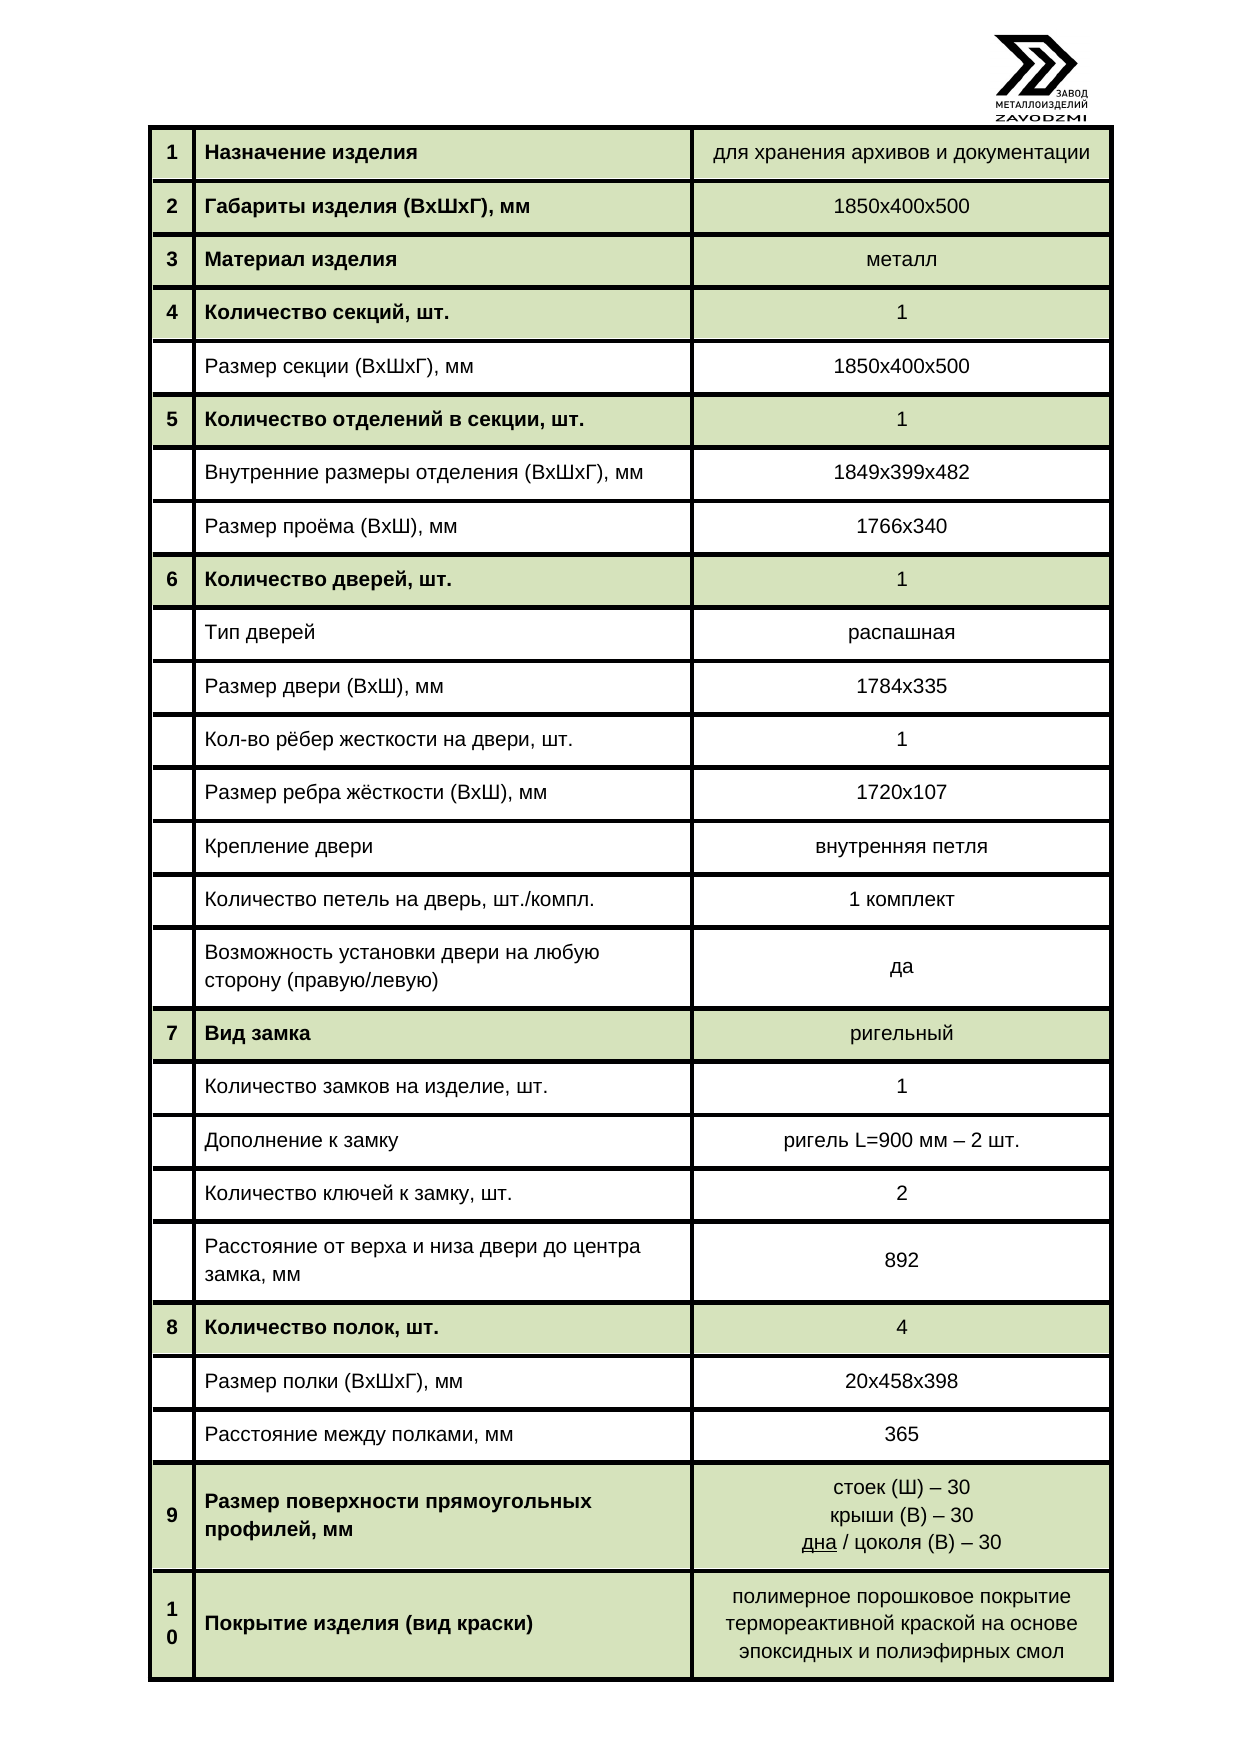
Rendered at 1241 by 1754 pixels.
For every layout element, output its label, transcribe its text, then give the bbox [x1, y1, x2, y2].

table_cell [152, 713, 192, 765]
table_cell [152, 766, 192, 818]
table_cell 1766х340 [694, 503, 1109, 552]
table_cell металл [694, 237, 1109, 285]
table_cell 1720х107 [694, 770, 1109, 818]
table_cell Покрытие изделия (вид краски) [196, 1573, 690, 1677]
table_cell 9 [152, 1461, 192, 1568]
table_cell [152, 500, 192, 552]
table_cell 4 [694, 1305, 1109, 1353]
table_cell Материал изделия [196, 237, 690, 285]
table_cell Внутренние размеры отделения (ВхШхГ), мм [196, 450, 690, 498]
table_cell Количество секций, шт. [196, 290, 690, 338]
table_cell Вид замка [196, 1011, 690, 1059]
table_cell 2 [152, 180, 192, 232]
table_cell 8 [152, 1301, 192, 1353]
table_cell 1 [694, 557, 1109, 605]
table_cell Расстояние от верха и низа двери до центра замка, мм [196, 1224, 690, 1300]
table_cell 7 [152, 1007, 192, 1059]
table_cell 20х458х398 [694, 1358, 1109, 1407]
table_cell 1 [152, 130, 192, 178]
table_cell 365 [694, 1412, 1109, 1460]
table_cell 6 [152, 553, 192, 605]
table_cell Размер поверхности прямоугольных профилей, мм [196, 1465, 690, 1568]
table_cell [152, 1060, 192, 1113]
table_cell Размер проёма (ВхШ), мм [196, 503, 690, 552]
table_cell Количество петель на дверь, шт./компл. [196, 877, 690, 925]
table_cell 3 [152, 233, 192, 285]
table_cell [152, 1167, 192, 1219]
table_cell [152, 1220, 192, 1300]
table_cell 2 [694, 1171, 1109, 1219]
table_cell [152, 446, 192, 498]
table_cell Тип дверей [196, 610, 690, 658]
table_cell Количество отделений в секции, шт. [196, 397, 690, 445]
table_cell ригельный [694, 1011, 1109, 1059]
table_cell Количество полок, шт. [196, 1305, 690, 1353]
table_cell да [694, 930, 1109, 1006]
table_cell [152, 1114, 192, 1166]
table_cell Дополнение к замку [196, 1117, 690, 1166]
table_cell Кол-во рёбер жесткости на двери, шт. [196, 717, 690, 765]
picture [989, 29, 1091, 125]
table_cell 1 [694, 290, 1109, 338]
table_cell распашная [694, 610, 1109, 658]
table_cell полимерное порошковое покрытие термореактивной краской на основе эпоксидных и полиэфирных смол [694, 1573, 1109, 1677]
table_cell 10 [152, 1570, 192, 1677]
table_cell 1 [694, 717, 1109, 765]
table_cell Количество замков на изделие, шт. [196, 1064, 690, 1113]
table_cell 1784х335 [694, 663, 1109, 712]
table_cell 5 [152, 393, 192, 445]
table_cell Количество дверей, шт. [196, 557, 690, 605]
table_cell [152, 1408, 192, 1460]
table_cell 1 [694, 1064, 1109, 1113]
table_cell [152, 926, 192, 1006]
table_cell [152, 1355, 192, 1407]
table_cell стоек (Ш) – 30 крыши (В) – 30 дна / цоколя (В) – 30 [694, 1465, 1109, 1568]
table_cell 4 [152, 286, 192, 338]
table_cell [152, 873, 192, 925]
table_cell Количество ключей к замку, шт. [196, 1171, 690, 1219]
table_cell Размер ребра жёсткости (ВхШ), мм [196, 770, 690, 818]
table_cell Размер секции (ВхШхГ), мм [196, 343, 690, 392]
table_cell ригель L=900 мм – 2 шт. [694, 1117, 1109, 1166]
table_cell Размер двери (ВхШ), мм [196, 663, 690, 712]
table_cell Возможность установки двери на любую сторону (правую/левую) [196, 930, 690, 1006]
table_cell 1850х400х500 [694, 343, 1109, 392]
table_cell [152, 820, 192, 872]
table_cell 892 [694, 1224, 1109, 1300]
table_cell 1849х399х482 [694, 450, 1109, 498]
table_cell для хранения архивов и документации [694, 130, 1109, 178]
table_cell [152, 660, 192, 712]
table_cell Крепление двери [196, 823, 690, 872]
table_cell Расстояние между полками, мм [196, 1412, 690, 1460]
table_cell Габариты изделия (ВхШхГ), мм [196, 183, 690, 232]
table_cell 1 комплект [694, 877, 1109, 925]
table_cell [152, 606, 192, 658]
table_cell внутренняя петля [694, 823, 1109, 872]
table_cell 1850х400х500 [694, 183, 1109, 232]
table_cell Размер полки (ВхШхГ), мм [196, 1358, 690, 1407]
table_cell [152, 340, 192, 392]
table_cell Назначение изделия [196, 130, 690, 178]
table_cell 1 [694, 397, 1109, 445]
